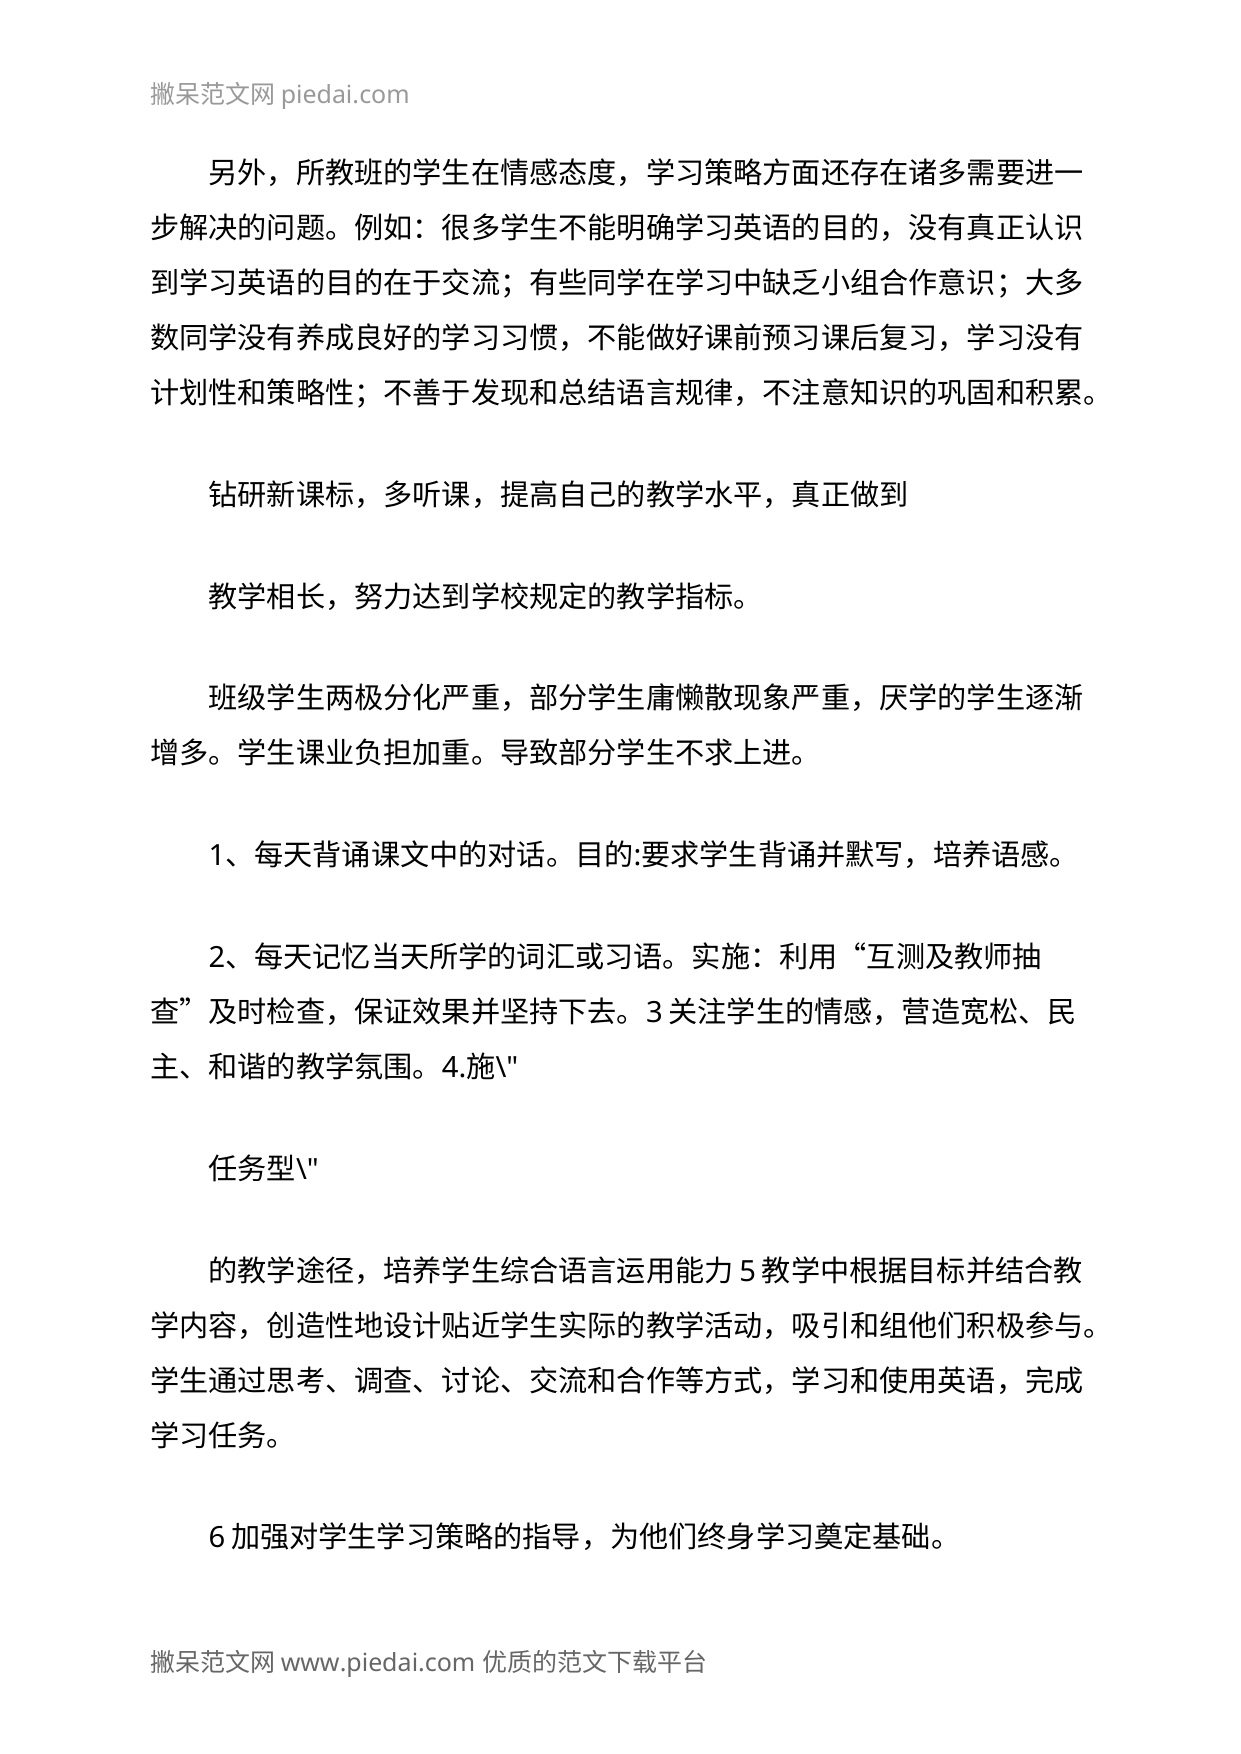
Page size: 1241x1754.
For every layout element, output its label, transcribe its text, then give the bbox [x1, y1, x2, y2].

text 2、每天记忆当天所学的词汇或习语。实施：利用“互测及教师抽查”及时检查，保证效果并坚持下去。3关注学生的情感，营造宽松、民主、和谐的教学氛围。4.施\" [150, 933, 1090, 1086]
text 1、每天背诵课文中的对话。目的:要求学生背诵并默写，培养语感。 [150, 832, 1090, 874]
text 班级学生两极分化严重，部分学生庸懒散现象严重，厌学的学生逐渐增多。学生课业负担加重。导致部分学生不求上进。 [150, 675, 1090, 772]
text 另外，所教班的学生在情感态度，学习策略方面还存在诸多需要进一步解决的问题。例如：很多学生不能明确学习英语的目的，没有真正认识到学习英语的目的在于交流；有些同学在学习中缺乏小组合作意识；大多数同学没有养成良好的学习习惯，不能做好课前预习课后复习，学习没有计划性和策略性；不善于发现和总结语言规律，不注意知识的巩固和积累。 [150, 150, 1090, 412]
text 钻研新课标，多听课，提高自己的教学水平，真正做到 [150, 471, 1090, 514]
text 教学相长，努力达到学校规定的教学指标。 [150, 573, 1090, 615]
text 的教学途径，培养学生综合语言运用能力5教学中根据目标并结合教学内容，创造性地设计贴近学生实际的教学活动，吸引和组他们积极参与。学生通过思考、调查、讨论、交流和合作等方式，学习和使用英语，完成学习任务。 [150, 1247, 1090, 1454]
text 任务型\" [150, 1146, 1090, 1188]
text 6加强对学生学习策略的指导，为他们终身学习奠定基础。 [150, 1514, 1090, 1556]
